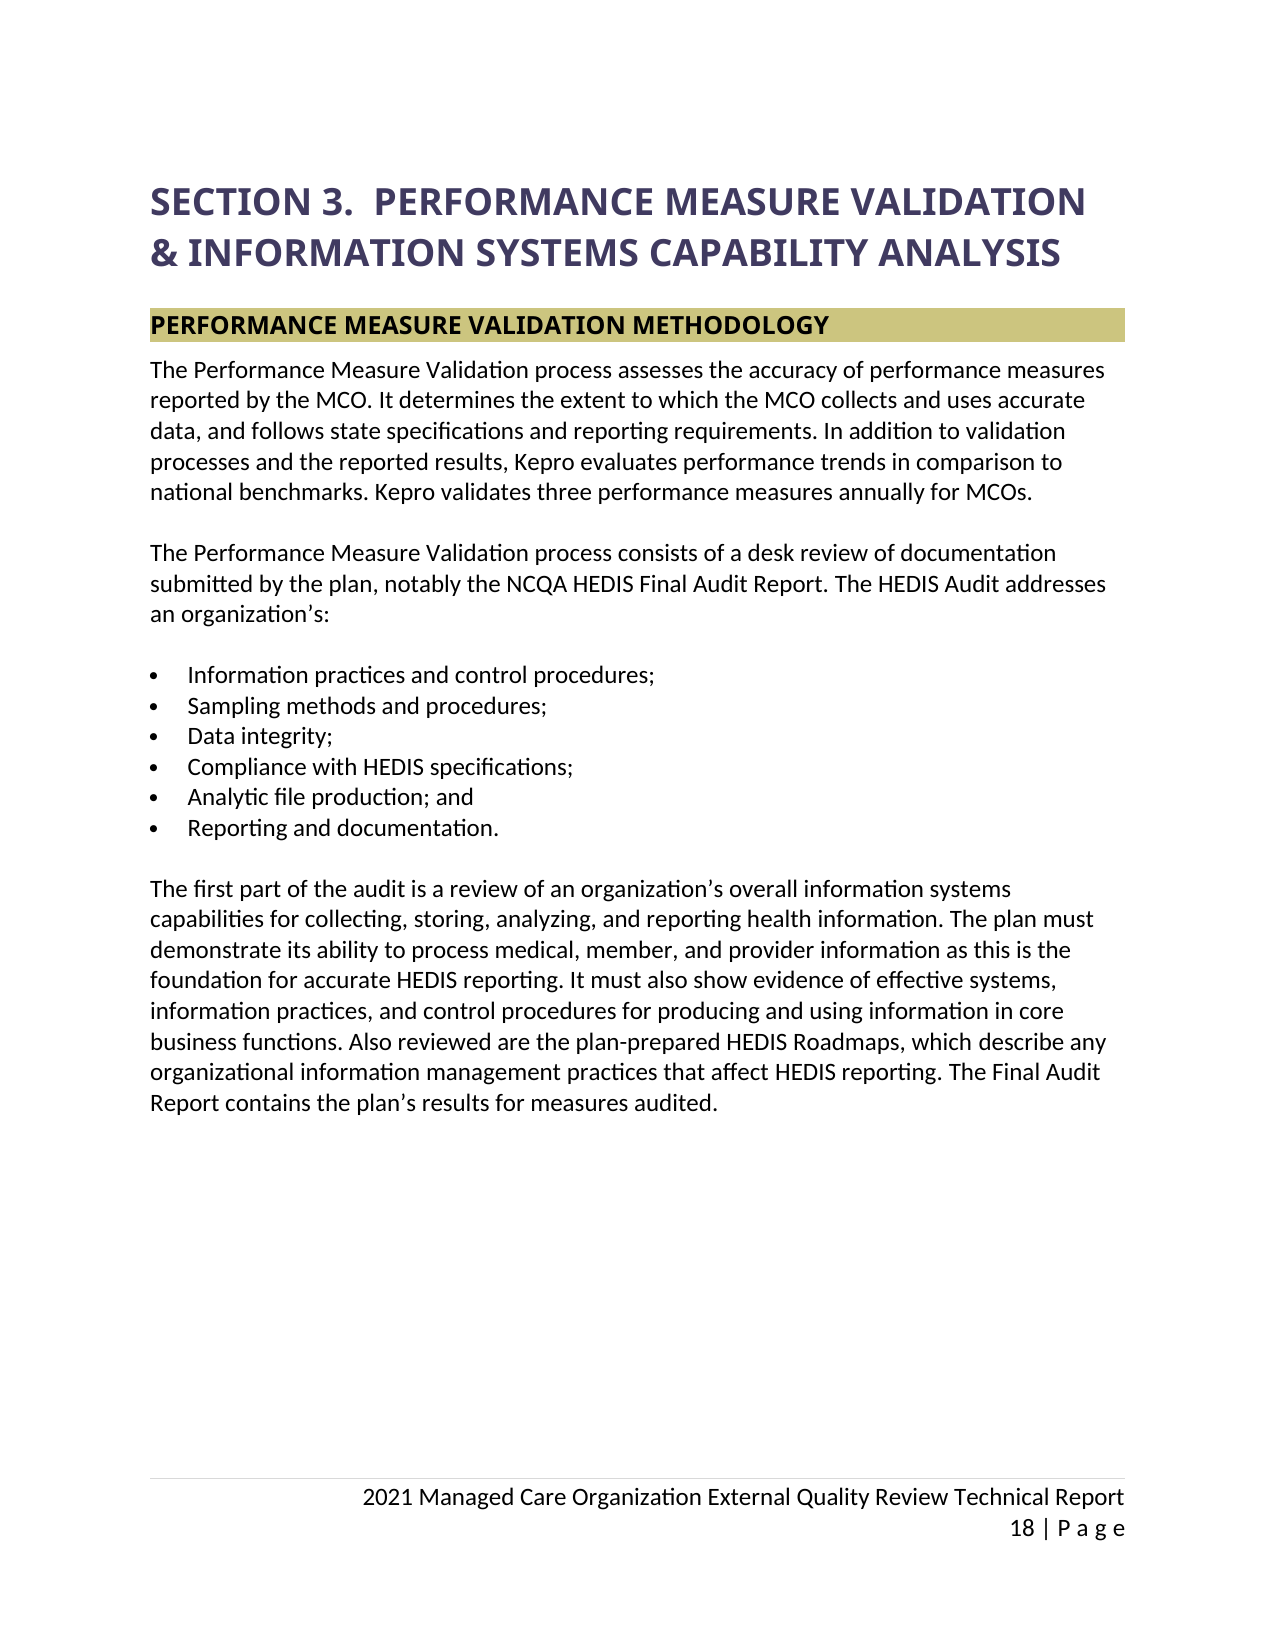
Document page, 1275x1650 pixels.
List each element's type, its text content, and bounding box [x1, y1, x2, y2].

subtitle Performance Measure Validation Methodology [150, 308, 1125, 342]
text The Performance Measure Validation process consists of a desk review of documentation submitted by the plan, notably the NCQA HEDIS Final Audit Report. The HEDIS Audit addresses an organization’s: [150, 537, 1125, 629]
list Compliance with HEDIS specifications; [150, 751, 1125, 781]
list Data integrity; [150, 720, 1125, 751]
text The first part of the audit is a review of an organization’s overall information systems capabilities for collecting, storing, analyzing, and reporting health information. The plan must demonstrate its ability to process medical, member, and provider information as this is the foundation for accurate HEDIS reporting. It must also show evidence of effective systems, information practices, and control procedures for producing and using information in core business functions. Also reviewed are the plan-prepared HEDIS Roadmaps, which describe any organizational information management practices that affect HEDIS reporting. The Final Audit Report contains the plan’s results for measures audited. [150, 873, 1125, 1117]
list Analytic file production; and [150, 781, 1125, 812]
text The Performance Measure Validation process assesses the accuracy of performance measures reported by the MCO. It determines the extent to which the MCO collects and uses accurate data, and follows state specifications and reporting requirements. In addition to validation processes and the reported results, Kepro evaluates performance trends in comparison to national benchmarks. Kepro validates three performance measures annually for MCOs. [150, 354, 1125, 507]
list Reporting and documentation. [150, 812, 1125, 842]
subtitle Section 3. Performance Measure Validation & Information Systems Capability Analysis [150, 175, 1125, 277]
list Sampling methods and procedures; [150, 690, 1125, 720]
list Information practices and control procedures; [150, 659, 1125, 690]
